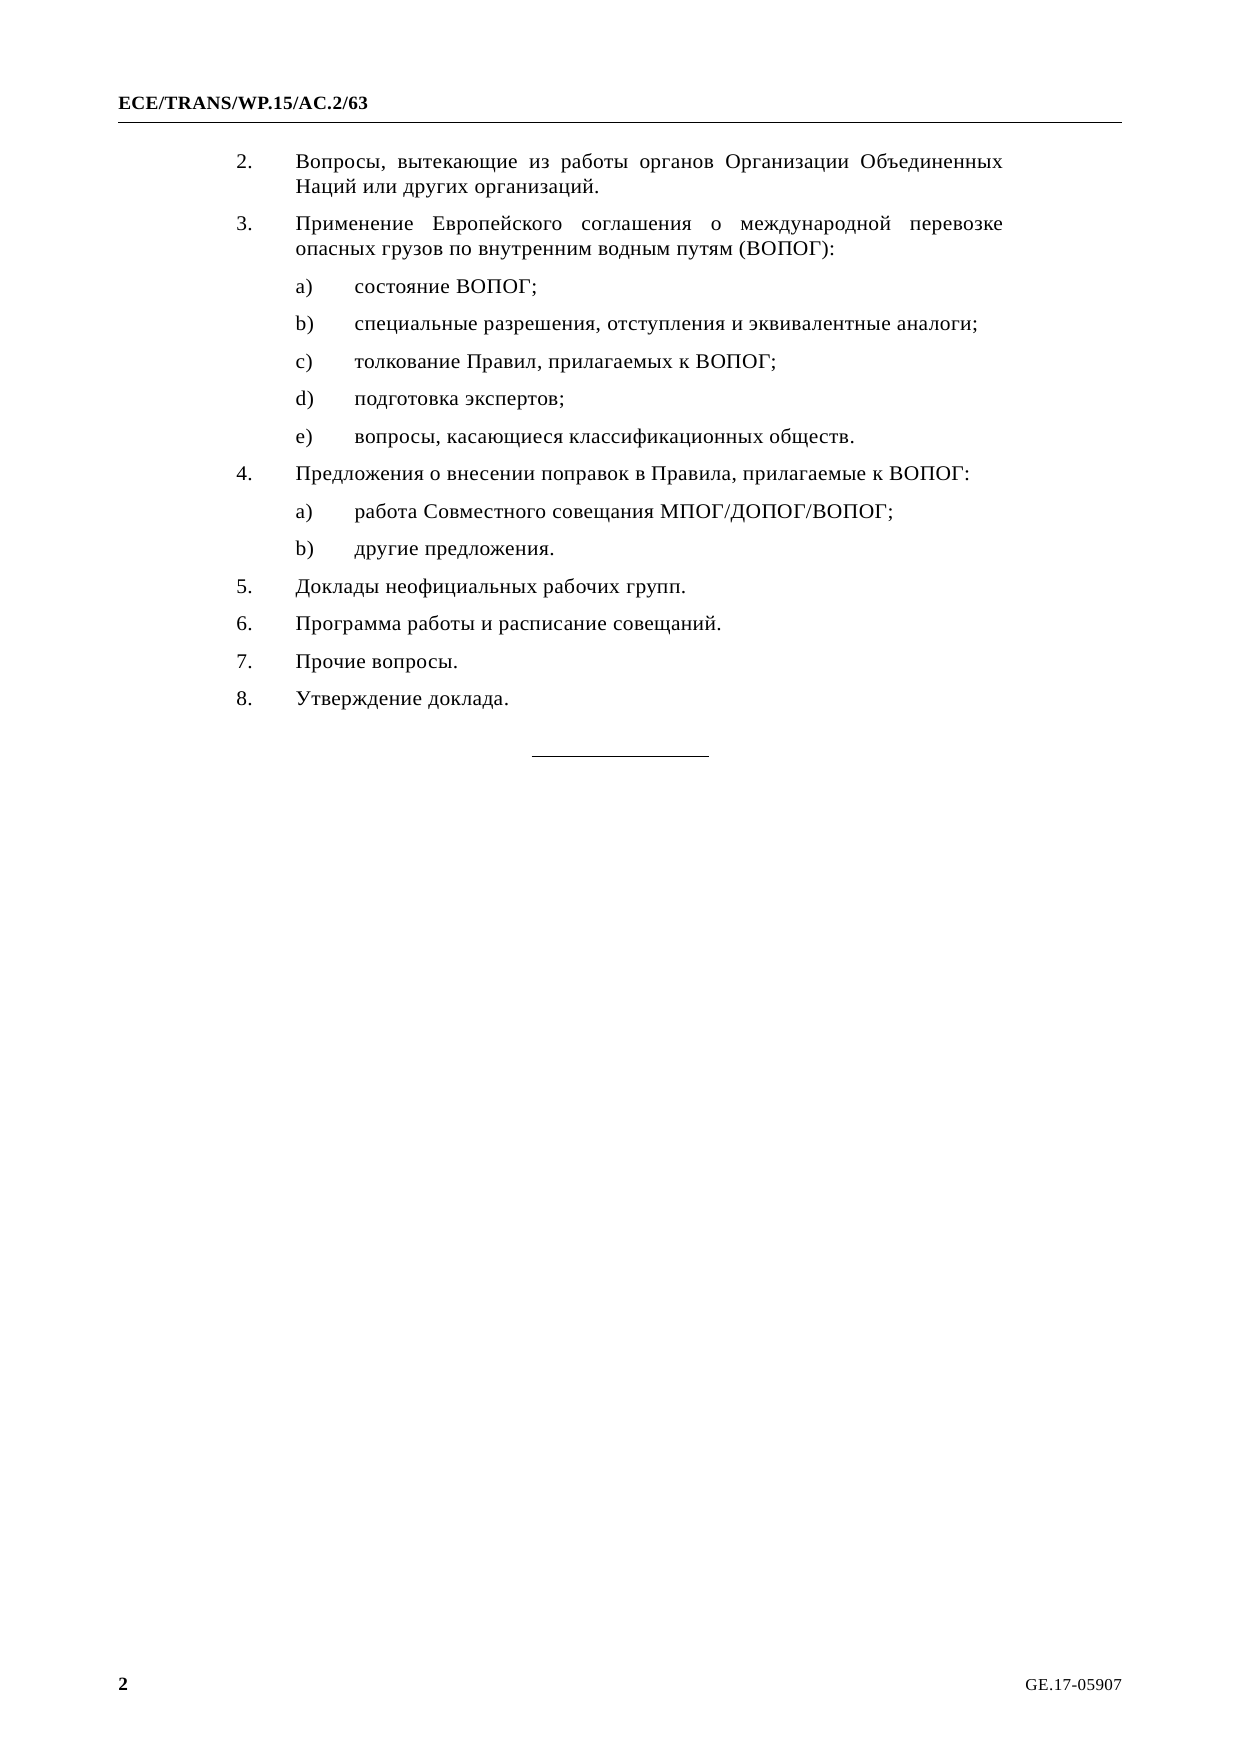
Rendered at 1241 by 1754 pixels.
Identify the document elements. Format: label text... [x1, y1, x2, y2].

text b) другие предложения. [236, 535, 1004, 560]
text 8. Утверждение доклада. [236, 685, 1004, 710]
text b) специальные разрешения, отступления и эквивалентные аналоги; [236, 310, 1004, 335]
text е) вопросы, касающиеся классификационных обществ. [236, 423, 1004, 448]
text 6. Программа работы и расписание совещаний. [236, 610, 1004, 635]
text с) толкование Правил, прилагаемых к ВОПОГ; [236, 348, 1004, 373]
text а) работа Совместного совещания МПОГ/ДОПОГ/ВОПОГ; [236, 498, 1004, 523]
text d) подготовка экспертов; [236, 385, 1004, 410]
text 7. Прочие вопросы. [236, 648, 1004, 673]
text 5. Доклады неофициальных рабочих групп. [236, 573, 1004, 598]
text 4. Предложения о внесении поправок в Правила, прилагаемые к ВОПОГ: [236, 460, 1004, 485]
text 2. Вопросы, вытекающие из работы органов Организации Объединенных Наций или других организаций. [236, 148, 1004, 198]
text а) состояние ВОПОГ; [236, 273, 1004, 298]
text 3. Применение Европейского соглашения о международной перевозке опасных грузов по внутренним водным путям (ВОПОГ): [236, 210, 1004, 260]
